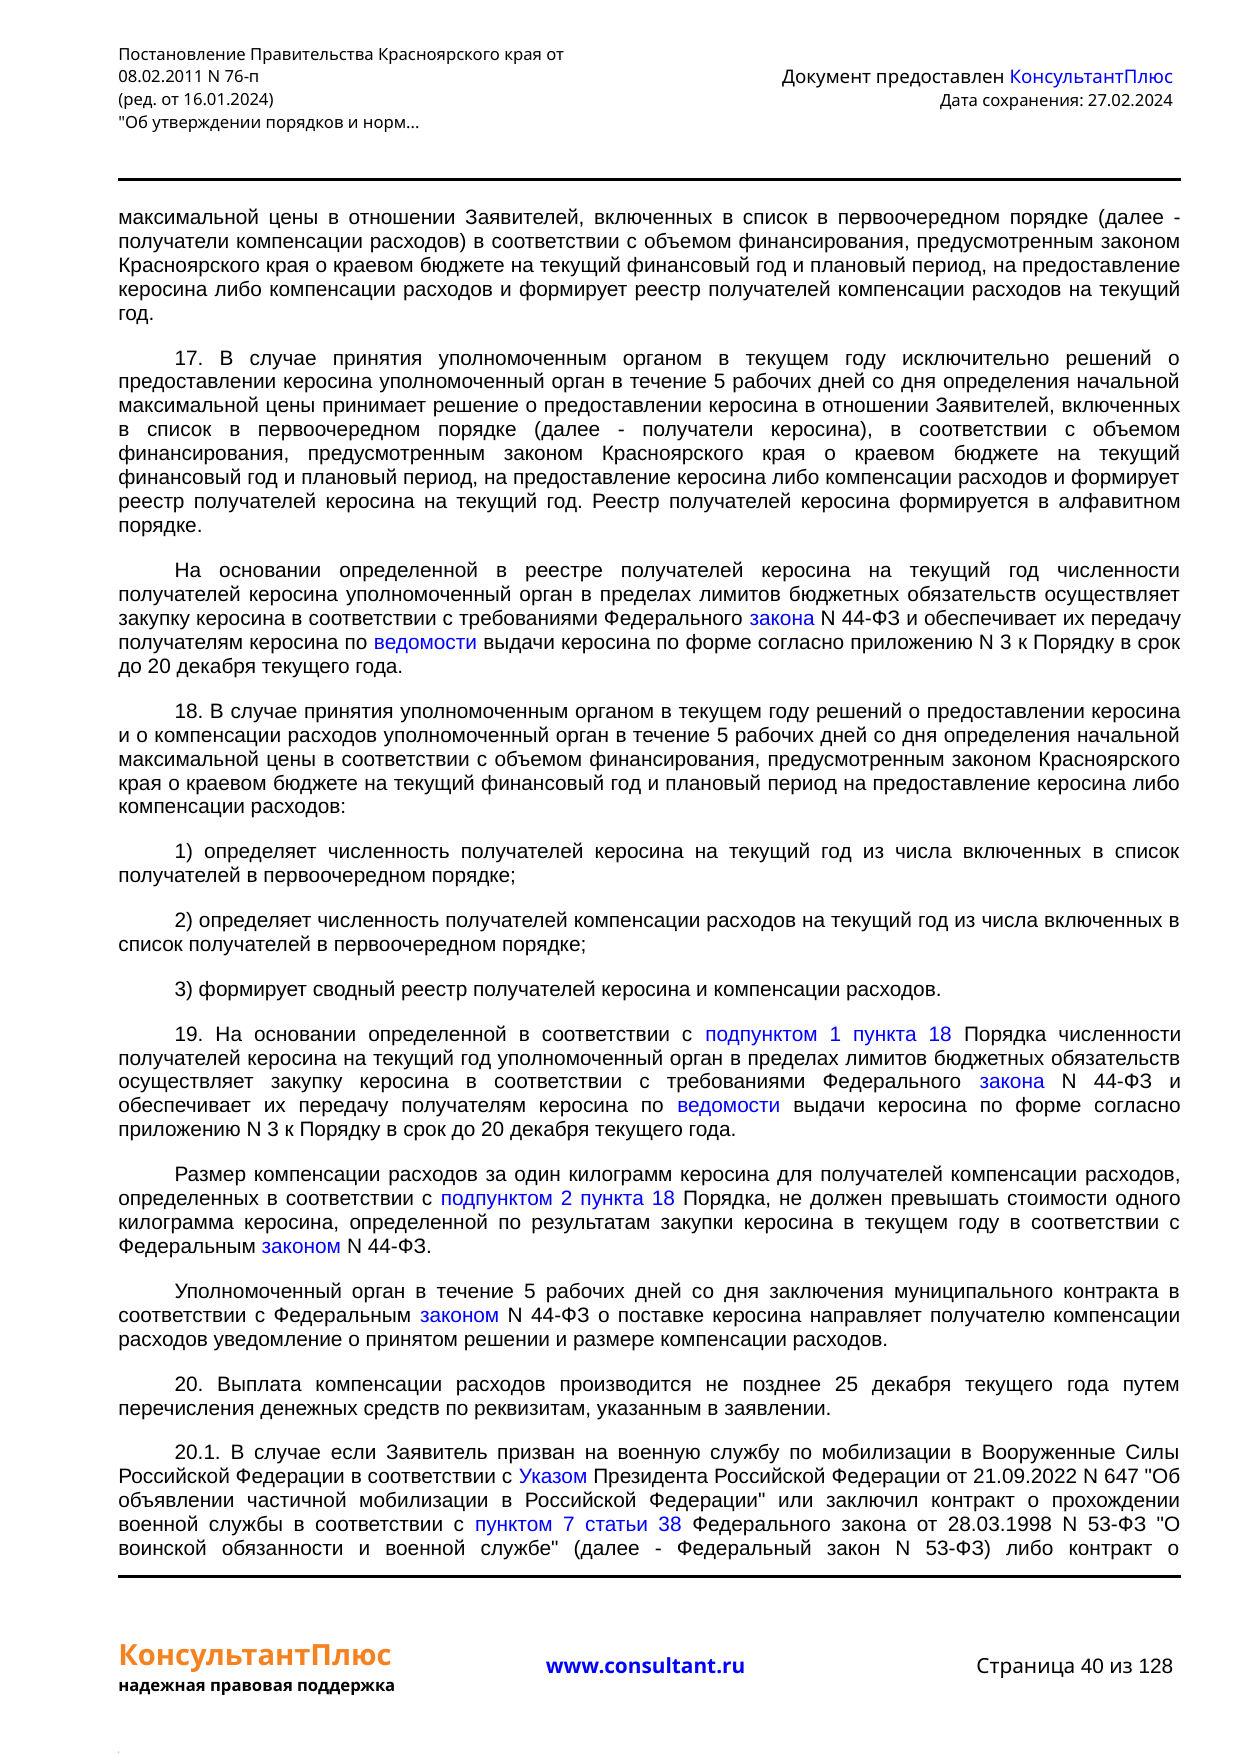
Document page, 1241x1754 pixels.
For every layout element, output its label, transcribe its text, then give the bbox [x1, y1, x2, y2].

text 18. В случае принятия уполномоченным органом в текущем году решений о предоставлении керосина и о компенсации расходов уполномоченный орган в течение 5 рабочих дней со дня определения начальной максимальной цены в соответствии с объемом финансирования, предусмотренным законом Красноярского края о краевом бюджете на текущий финансовый год и плановый период на предоставление керосина либо компенсации расходов: [118, 698, 1181, 818]
text 2) определяет численность получателей компенсации расходов на текущий год из числа включенных в список получателей в первоочередном порядке; [118, 908, 1181, 956]
text 17. В случае принятия уполномоченным органом в текущем году исключительно решений о предоставлении керосина уполномоченный орган в течение 5 рабочих дней со дня определения начальной максимальной цены принимает решение о предоставлении керосина в отношении Заявителей, включенных в список в первоочередном порядке (далее - получатели керосина), в соответствии с объемом финансирования, предусмотренным законом Красноярского края о краевом бюджете на текущий финансовый год и плановый период, на предоставление керосина либо компенсации расходов и формирует реестр получателей керосина на текущий год. Реестр получателей керосина формируется в алфавитном порядке. [118, 345, 1181, 537]
text На основании определенной в реестре получателей керосина на текущий год численности получателей керосина уполномоченный орган в пределах лимитов бюджетных обязательств осуществляет закупку керосина в соответствии с требованиями Федерального закона N 44-ФЗ и обеспечивает их передачу получателям керосина по ведомости выдачи керосина по форме согласно приложению N 3 к Порядку в срок до 20 декабря текущего года. [118, 558, 1181, 678]
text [118, 205, 1181, 324]
text Размер компенсации расходов за один килограмм керосина для получателей компенсации расходов, определенных в соответствии с подпунктом 2 пункта 18 Порядка, не должен превышать стоимости одного килограмма керосина, определенной по результатам закупки керосина в текущем году в соответствии с Федеральным законом N 44-ФЗ. [118, 1162, 1181, 1258]
text Уполномоченный орган в течение 5 рабочих дней со дня заключения муниципального контракта в соответствии с Федеральным законом N 44-ФЗ о поставке керосина направляет получателю компенсации расходов уведомление о принятом решении и размере компенсации расходов. [118, 1279, 1181, 1351]
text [118, 1440, 1181, 1560]
text 20. Выплата компенсации расходов производится не позднее 25 декабря текущего года путем перечисления денежных средств по реквизитам, указанным в заявлении. [118, 1371, 1181, 1419]
text 19. На основании определенной в соответствии с подпунктом 1 пункта 18 Порядка численности получателей керосина на текущий год уполномоченный орган в пределах лимитов бюджетных обязательств осуществляет закупку керосина в соответствии с требованиями Федерального закона N 44-ФЗ и обеспечивает их передачу получателям керосина по ведомости выдачи керосина по форме согласно приложению N 3 к Порядку в срок до 20 декабря текущего года. [118, 1021, 1181, 1141]
text 3) формирует сводный реестр получателей керосина и компенсации расходов. [118, 977, 1181, 1001]
text 1) определяет численность получателей керосина на текущий год из числа включенных в список получателей в первоочередном порядке; [118, 839, 1181, 887]
